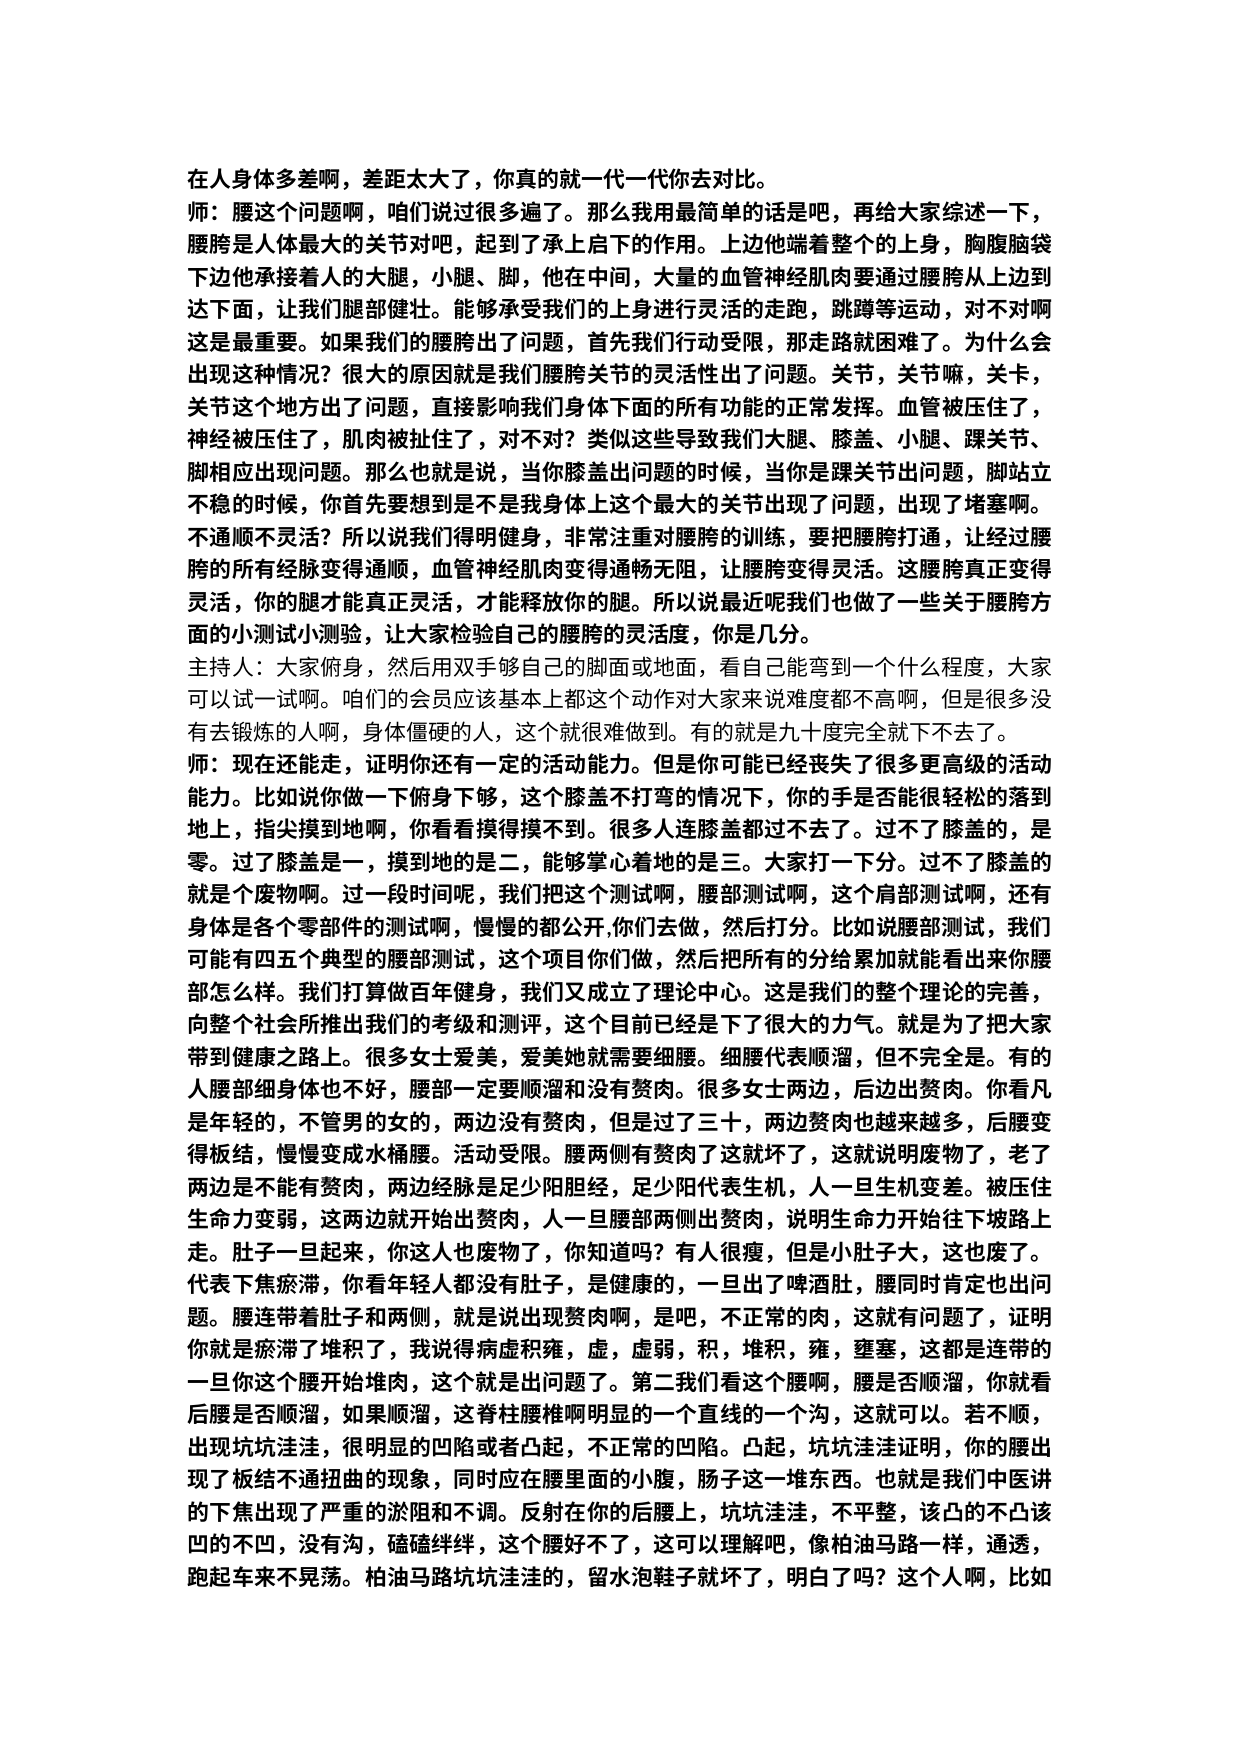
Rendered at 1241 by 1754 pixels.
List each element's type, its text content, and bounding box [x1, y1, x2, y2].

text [187, 162, 1053, 194]
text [187, 747, 1053, 1592]
text 师：腰这个问题啊，咱们说过很多遍了。那么我用最简单的话是吧，再给大家综述一下，腰胯是人体最大的关节对吧，起到了承上启下的作用。上边他端着整个的上身，胸腹脑袋，下边他承接着人的大腿，小腿、脚，他在中间，大量的血管神经肌肉要通过腰胯从上边到达下面，让我们腿部健壮。能够承受我们的上身进行灵活的走跑，跳蹲等运动，对不对啊，这是最重要。如果我们的腰胯出了问题，首先我们行动受限，那走路就困难了。为什么会出现这种情况？很大的原因就是我们腰胯关节的灵活性出了问题。关节，关节嘛，关卡，关节这个地方出了问题，直接影响我们身体下面的所有功能的正常发挥。血管被压住了，神经被压住了，肌肉被扯住了，对不对？类似这些导致我们大腿、膝盖、小腿、踝关节、脚相应出现问题。那么也就是说，当你膝盖出问题的时候，当你是踝关节出问题，脚站立不稳的时候，你首先要想到是不是我身体上这个最大的关节出现了问题，出现了堵塞啊。不通顺不灵活？所以说我们得明健身，非常注重对腰胯的训练，要把腰胯打通，让经过腰胯的所有经脉变得通顺，血管神经肌肉变得通畅无阻，让腰胯变得灵活。这腰胯真正变得灵活，你的腿才能真正灵活，才能释放你的腿。所以说最近呢我们也做了一些关于腰胯方面的小测试小测验，让大家检验自己的腰胯的灵活度，你是几分。 [187, 194, 1053, 649]
text 主持人：大家俯身，然后用双手够自己的脚面或地面，看自己能弯到一个什么程度，大家可以试一试啊。咱们的会员应该基本上都这个动作对大家来说难度都不高啊，但是很多没有去锻炼的人啊，身体僵硬的人，这个就很难做到。有的就是九十度完全就下不去了。 [187, 649, 1053, 747]
